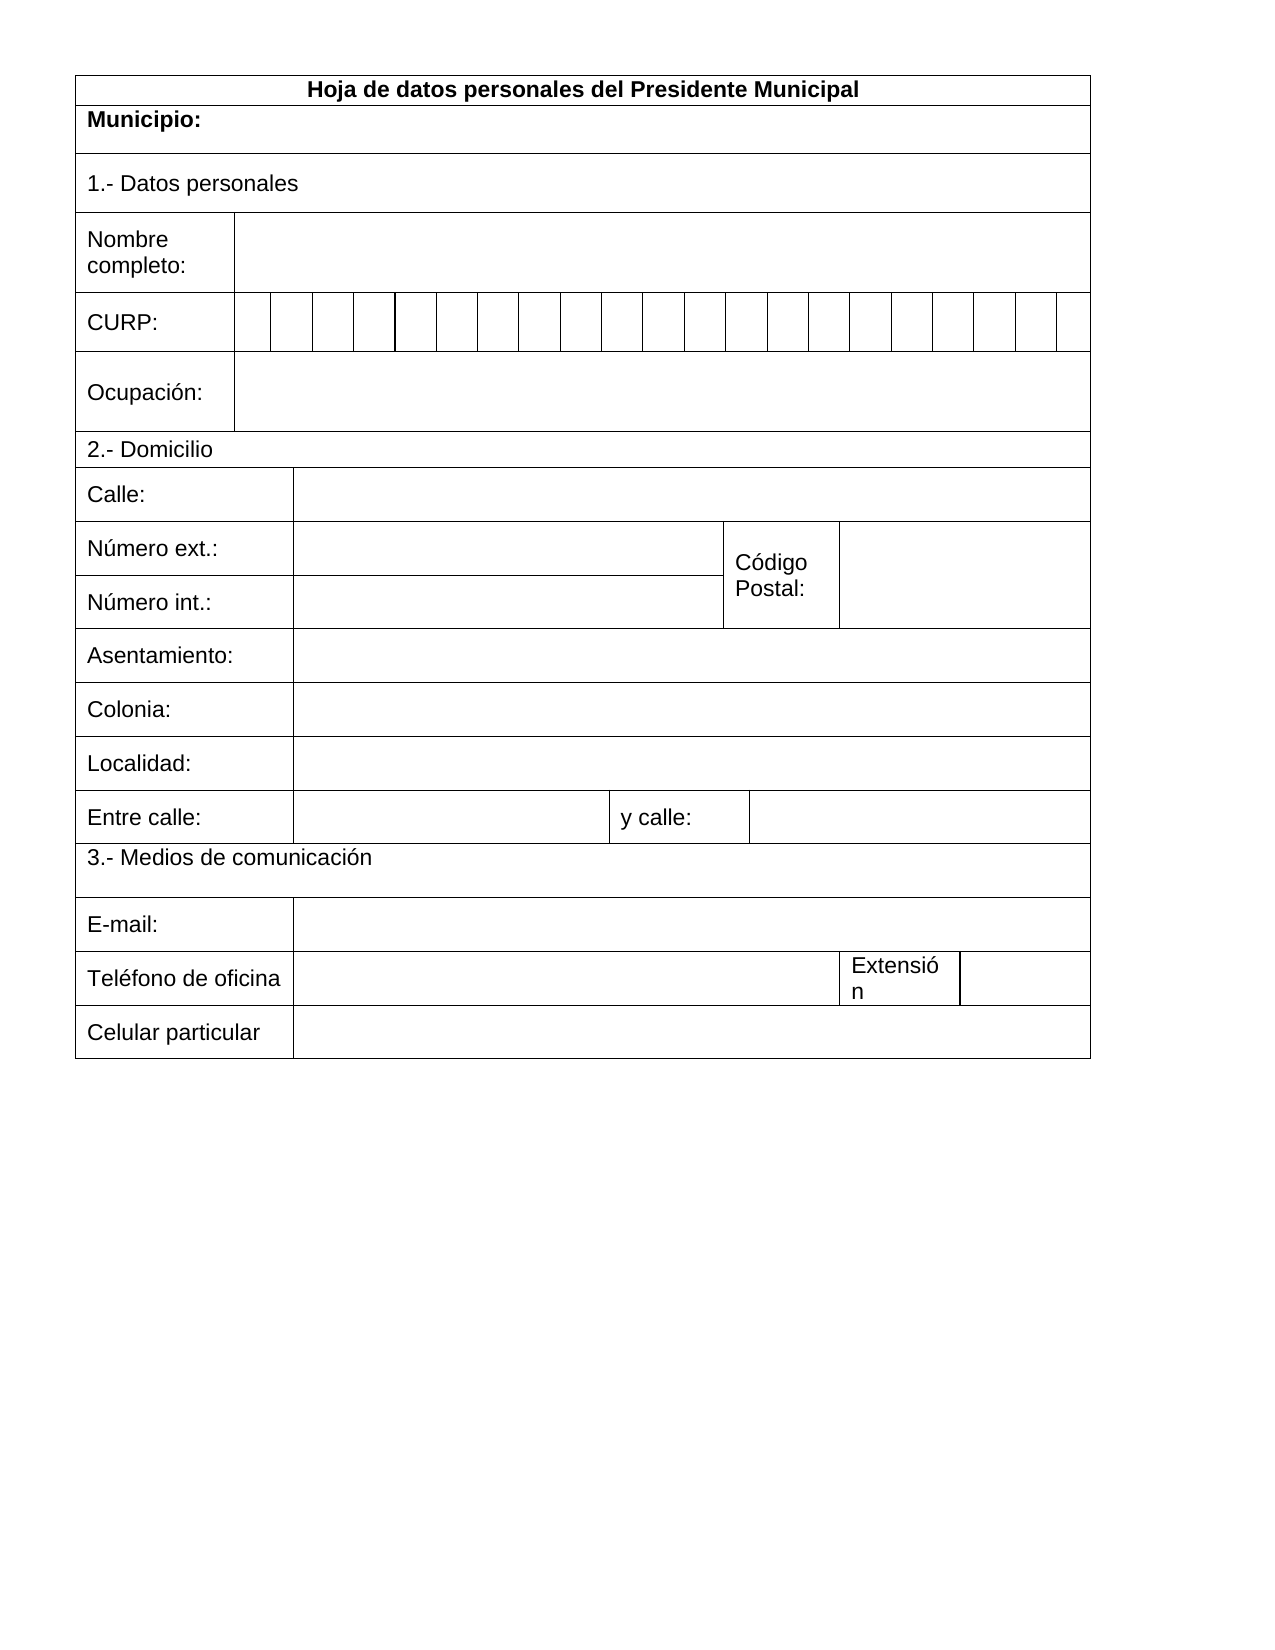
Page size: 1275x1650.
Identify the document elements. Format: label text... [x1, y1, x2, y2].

table_cell Código Postal: [724, 522, 839, 628]
table_cell [396, 293, 436, 351]
table_cell [235, 293, 270, 351]
table_cell Número int.: [76, 576, 293, 628]
table_cell [294, 791, 609, 843]
table_cell [961, 952, 1090, 1004]
table_cell [726, 293, 767, 351]
table_cell Celular particular [76, 1006, 293, 1058]
table_cell [294, 737, 1090, 789]
table_cell [974, 293, 1015, 351]
table_cell Nombre completo: [76, 213, 234, 292]
table_cell y calle: [610, 791, 749, 843]
table_cell [294, 576, 723, 628]
table_cell Municipio: [76, 106, 1090, 153]
table_cell [294, 522, 723, 574]
table_cell Calle: [76, 468, 293, 521]
table_cell [294, 898, 1090, 951]
table_cell [750, 791, 1090, 843]
table_cell [561, 293, 601, 351]
table_cell [294, 629, 1090, 682]
table_cell [892, 293, 932, 351]
table_cell E-mail: [76, 898, 293, 951]
table_cell Teléfono de oficina [76, 952, 293, 1004]
table_cell 3.- Medios de comunicación [76, 844, 1090, 897]
table_cell [354, 293, 394, 351]
table_cell [294, 468, 1090, 521]
table_cell Extensión [840, 952, 959, 1004]
table_cell [850, 293, 891, 351]
table_cell Entre calle: [76, 791, 293, 843]
table_cell [933, 293, 973, 351]
table_cell [1016, 293, 1056, 351]
table_cell [235, 213, 1090, 292]
table_cell [294, 1006, 1090, 1058]
table_cell [643, 293, 684, 351]
table_cell Ocupación: [76, 352, 234, 431]
table_cell [294, 952, 839, 1004]
table_cell Colonia: [76, 683, 293, 736]
table_cell CURP: [76, 293, 234, 351]
table_cell [271, 293, 312, 351]
table_cell Número ext.: [76, 522, 293, 574]
table_cell Asentamiento: [76, 629, 293, 682]
table_cell 1.- Datos personales [76, 154, 1090, 212]
table_cell [313, 293, 353, 351]
table_header Hoja de datos personales del Presidente Municipal [76, 76, 1090, 104]
table_cell 2.- Domicilio [76, 432, 1090, 467]
table_cell [768, 293, 808, 351]
table_cell [437, 293, 477, 351]
table_cell [1057, 293, 1090, 351]
table_cell [840, 522, 1090, 628]
table_cell [478, 293, 518, 351]
table_cell Localidad: [76, 737, 293, 789]
table_cell [294, 683, 1090, 736]
table_cell [519, 293, 560, 351]
table_cell [235, 352, 1090, 431]
table_cell [602, 293, 642, 351]
table_cell [809, 293, 849, 351]
table_cell [685, 293, 725, 351]
